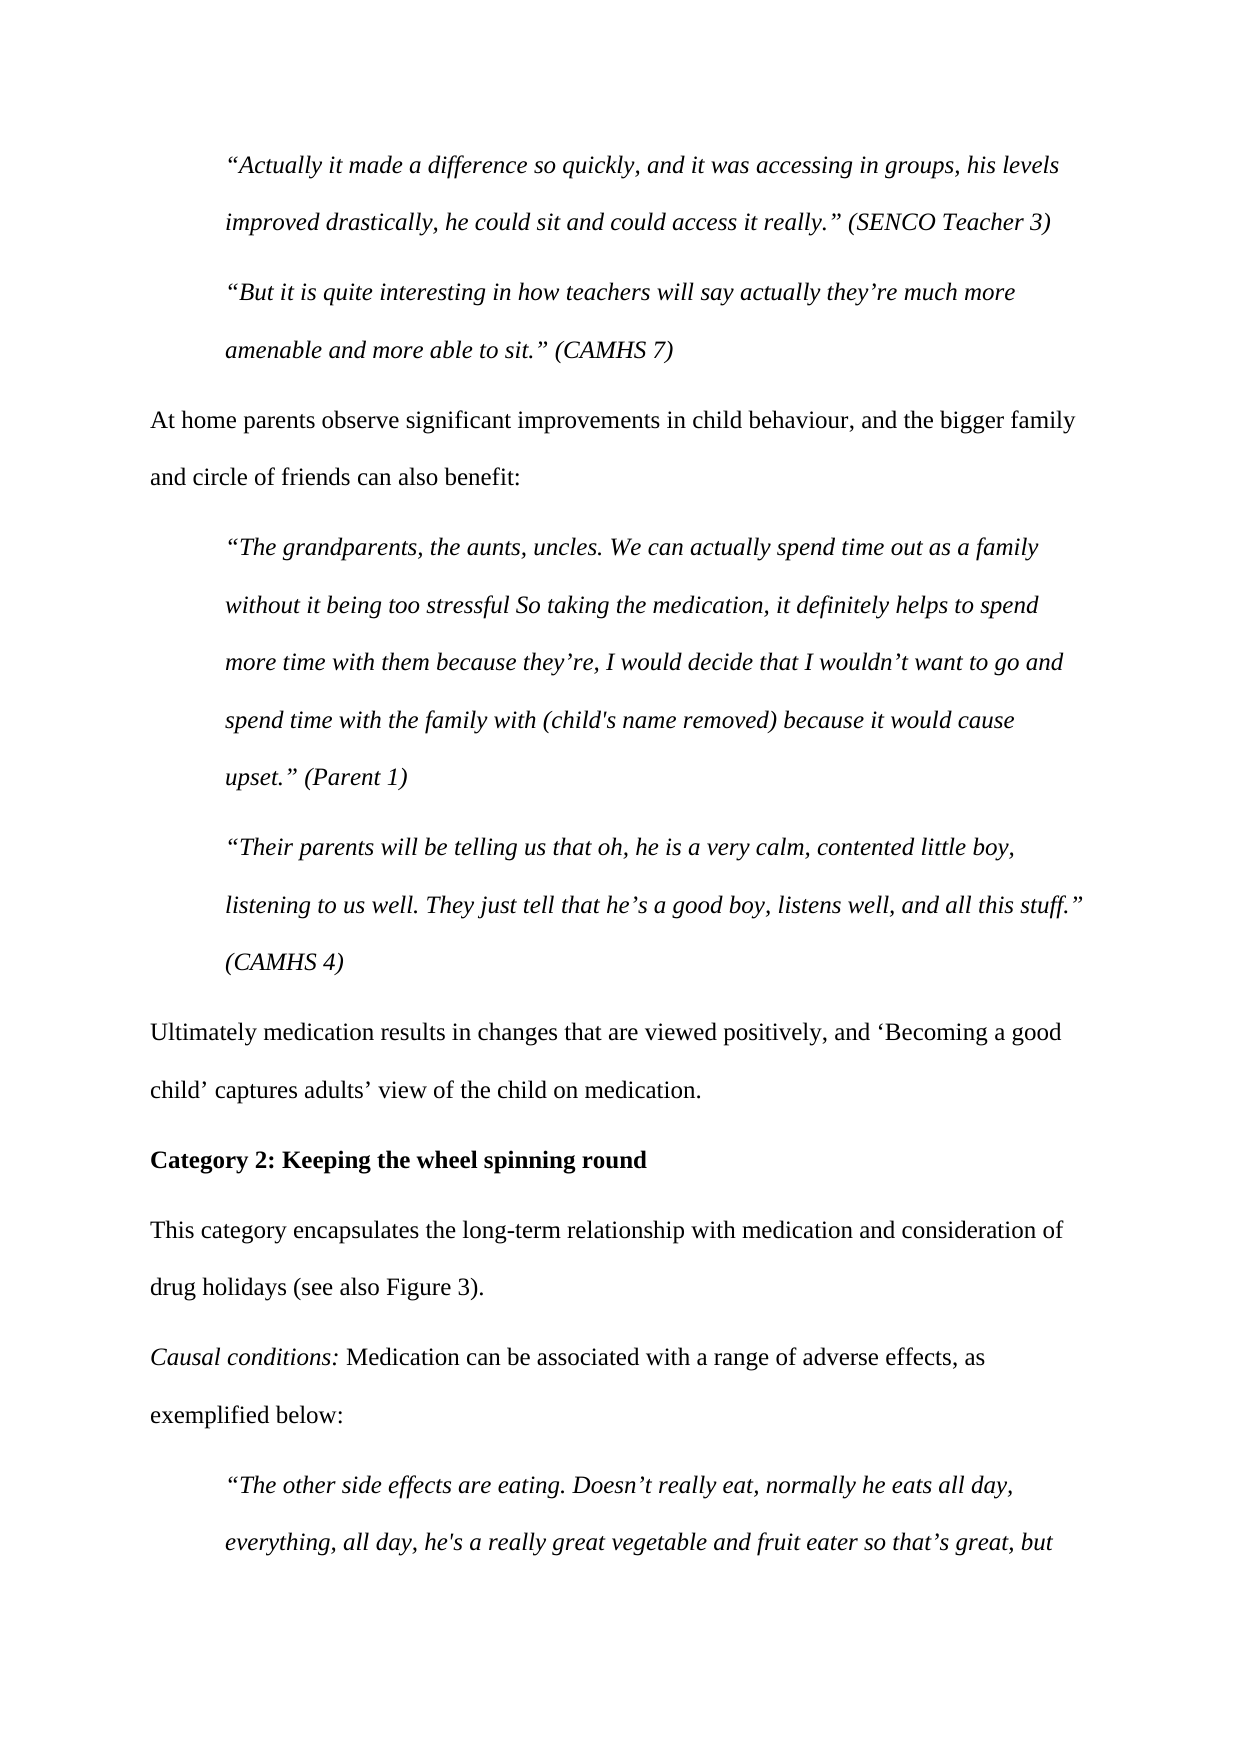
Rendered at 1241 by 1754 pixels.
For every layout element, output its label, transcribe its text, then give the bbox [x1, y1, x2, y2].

text Causal conditions: Medication can be associated with a range of adverse effects, as exemplified below: [150, 1342, 1090, 1429]
text “The grandparents, the aunts, uncles. We can actually spend time out as a family without it being too stressful So taking the medication, it definitely helps to spend more time with them because they’re, I would decide that I wouldn’t want to go and spend time with the family with (child's name removed) because it would cause upset.” (Parent 1) [225, 532, 1090, 791]
text “Actually it made a difference so quickly, and it was accessing in groups, his levels improved drastically, he could sit and could access it really.” (SENCO Teacher 3) [225, 150, 1090, 236]
text “Their parents will be telling us that oh, he is a very calm, contented little boy, listening to us well. They just tell that he’s a good boy, listens well, and all this stuff.” (CAMHS 4) [225, 832, 1090, 976]
text This category encapsulates the long-term relationship with medication and consideration of drug holidays (see also Figure 3). [150, 1215, 1090, 1301]
text Ultimately medication results in changes that are viewed positively, and ‘Becoming a good child’ captures adults’ view of the child on medication. [150, 1017, 1090, 1104]
text Category 2: Keeping the wheel spinning round [150, 1145, 1090, 1174]
text At home parents observe significant improvements in child behaviour, and the bigger family and circle of friends can also benefit: [150, 405, 1090, 491]
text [225, 1470, 1090, 1556]
text “But it is quite interesting in how teachers will say actually they’re much more amenable and more able to sit.” (CAMHS 7) [225, 277, 1090, 364]
